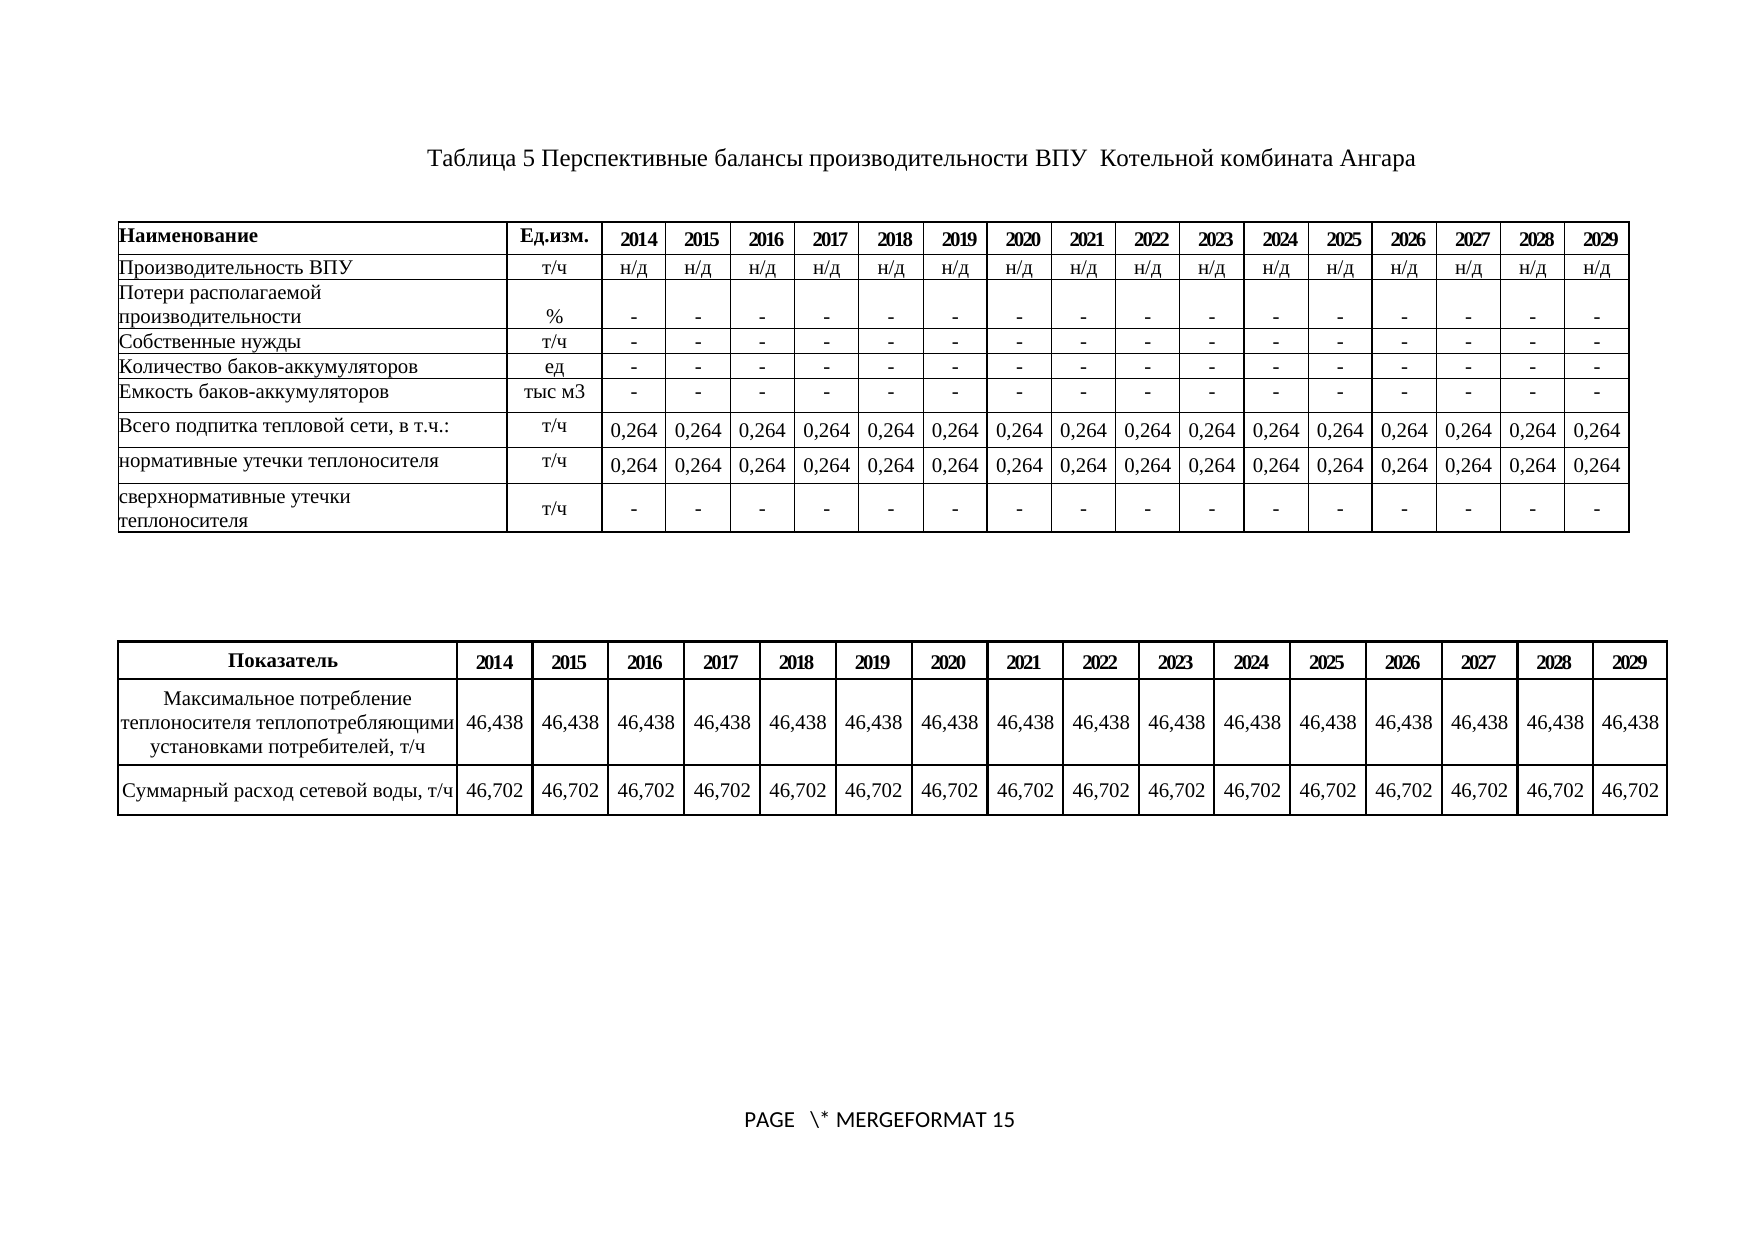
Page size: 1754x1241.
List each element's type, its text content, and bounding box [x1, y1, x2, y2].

table_cell 46,702 [1367, 766, 1441, 814]
table_cell 0,264 [1309, 448, 1371, 482]
table_cell н/д [988, 255, 1051, 279]
table_cell н/д [1373, 255, 1436, 279]
table_cell - [603, 280, 665, 328]
table_header 2015 [666, 223, 730, 254]
table_cell - [859, 280, 923, 328]
table_cell 46,438 [685, 680, 759, 764]
table_cell Максимальное потребление теплоносителя теплопотребляющими установками потребителей, т/ч [119, 680, 456, 764]
table_cell н/д [795, 255, 858, 279]
table_cell н/д [1437, 255, 1500, 279]
table_cell н/д [1501, 255, 1564, 279]
table_cell 0,264 [1373, 448, 1436, 482]
table_cell - [1052, 280, 1115, 328]
table_cell - [1180, 354, 1243, 378]
table_cell 46,438 [1291, 680, 1365, 764]
table_cell - [666, 280, 730, 328]
table_header 2019 [837, 643, 911, 678]
table_cell т/ч [508, 413, 601, 447]
table_cell н/д [731, 255, 794, 279]
table_cell 0,264 [1180, 448, 1243, 482]
table_cell - [859, 484, 923, 531]
table_cell Количество баков-аккумуляторов [119, 354, 506, 378]
table_cell Производительность ВПУ [119, 255, 506, 279]
table_cell - [924, 484, 986, 531]
table_header 2018 [761, 643, 835, 678]
table_cell - [603, 484, 665, 531]
table_cell 46,438 [1519, 680, 1592, 764]
table_cell - [924, 329, 986, 353]
table_cell - [731, 329, 794, 353]
table_cell - [603, 329, 665, 353]
table_cell 46,702 [989, 766, 1062, 814]
table_header 2014 [458, 643, 531, 678]
table_cell 0,264 [1052, 448, 1115, 482]
table_cell 0,264 [859, 448, 923, 482]
table_cell 0,264 [1245, 448, 1308, 482]
table_cell - [666, 484, 730, 531]
table_cell - [988, 484, 1051, 531]
table_cell 46,702 [913, 766, 986, 814]
table_cell - [731, 484, 794, 531]
table_cell - [1180, 329, 1243, 353]
table_cell 0,264 [1565, 413, 1628, 447]
table_header 2016 [731, 223, 794, 254]
table_cell 46,438 [609, 680, 683, 764]
table_header 2024 [1245, 223, 1308, 254]
table_cell 46,438 [458, 680, 531, 764]
table_cell - [1309, 379, 1371, 412]
table_cell - [1180, 379, 1243, 412]
table_cell - [1052, 329, 1115, 353]
table_cell - [924, 280, 986, 328]
table_cell 0,264 [1501, 448, 1564, 482]
table_cell - [1116, 329, 1179, 353]
table_cell н/д - [603, 255, 665, 279]
table_cell 46,438 [1367, 680, 1441, 764]
table_cell - [1309, 280, 1371, 328]
table_cell - [1245, 280, 1308, 328]
table_header 2028 [1519, 643, 1592, 678]
table_cell - [1116, 354, 1179, 378]
table_cell нормативные утечки теплоносителя [119, 448, 506, 482]
table_cell - [795, 354, 858, 378]
table_header Наименование [119, 223, 506, 254]
table_cell 46,438 [913, 680, 986, 764]
table_cell - [603, 379, 665, 412]
table_cell 46,438 [837, 680, 911, 764]
table_header 2020 [988, 223, 1051, 254]
table_cell - [1052, 354, 1115, 378]
table_header Показатель [119, 643, 456, 678]
table_cell - [1309, 329, 1371, 353]
table_cell 46,702 [685, 766, 759, 814]
table_cell - [1501, 280, 1564, 328]
table_cell - [1373, 280, 1436, 328]
table_cell 0,264 [1373, 413, 1436, 447]
table_cell 46,702 [761, 766, 835, 814]
table_cell - [666, 379, 730, 412]
table_cell - [1116, 484, 1179, 531]
table_cell 0,264 [666, 413, 730, 447]
table_header 2026 [1373, 223, 1436, 254]
table_header 2022 [1116, 223, 1179, 254]
table_cell - [731, 354, 794, 378]
table_cell ед [508, 354, 601, 378]
table_header 2021 [989, 643, 1062, 678]
table_cell 0,264 [1180, 413, 1243, 447]
table_cell н/д [1309, 255, 1371, 279]
table_header 2017 [685, 643, 759, 678]
table_header 2017 [795, 223, 858, 254]
table_cell Всего подпитка тепловой сети, в т.ч.: [119, 413, 506, 447]
table_cell 46,702 [1291, 766, 1365, 814]
table_cell - [1565, 379, 1628, 412]
table_cell н/д [1245, 255, 1308, 279]
table_cell 0,264 [1501, 413, 1564, 447]
table_header 2018 [859, 223, 923, 254]
table_cell - [795, 484, 858, 531]
table_cell - [731, 379, 794, 412]
table_header 2029 [1565, 223, 1628, 254]
table_cell 0,264 [1565, 448, 1628, 482]
table_cell 0,264 [731, 413, 794, 447]
table_header 2029 [1594, 643, 1666, 678]
table_cell н/д [1565, 255, 1628, 279]
table_cell - [1116, 379, 1179, 412]
table_cell 0,264 [666, 448, 730, 482]
table_cell - [1437, 329, 1500, 353]
table_cell Суммарный расход сетевой воды, т/ч [119, 766, 456, 814]
table_cell - [1437, 280, 1500, 328]
table_cell 46,702 [609, 766, 683, 814]
table_cell н/д [666, 255, 730, 279]
table_cell 0,264 [603, 448, 665, 482]
table_header Ед.изм. [508, 223, 601, 254]
table_cell н/д [924, 255, 986, 279]
table_cell - [1116, 280, 1179, 328]
table_cell - [1565, 354, 1628, 378]
table_header 2021 [1052, 223, 1115, 254]
table_cell 46,438 [1215, 680, 1289, 764]
table_cell - [1501, 379, 1564, 412]
table_cell - [859, 329, 923, 353]
table_cell - [1373, 329, 1436, 353]
table_cell - [1052, 484, 1115, 531]
table_cell - [666, 354, 730, 378]
table_cell 0,264 [1116, 413, 1179, 447]
table_cell - [1245, 379, 1308, 412]
table_cell - [859, 354, 923, 378]
table_header 2020 [913, 643, 986, 678]
table_cell - [731, 280, 794, 328]
table_cell Собственные нужды [119, 329, 506, 353]
table_cell - [924, 354, 986, 378]
table_cell % [508, 280, 601, 328]
table_header 2022 [1064, 643, 1138, 678]
table_cell - [988, 379, 1051, 412]
table_cell 46,702 [1519, 766, 1592, 814]
table_cell сверхнормативные утечки теплоносителя [119, 484, 506, 531]
table_cell - [1501, 329, 1564, 353]
table_cell 0,264 [859, 413, 923, 447]
table_cell - [1052, 379, 1115, 412]
table_cell 46,702 [1064, 766, 1138, 814]
table_cell н/д [1116, 255, 1179, 279]
table_header 2027 [1437, 223, 1500, 254]
table_cell Емкость баков-аккумуляторов [119, 379, 506, 412]
table_cell - [1180, 280, 1243, 328]
table_cell н/д [1180, 255, 1243, 279]
table_cell - [859, 379, 923, 412]
table_header 2023 [1140, 643, 1213, 678]
table_cell - [666, 329, 730, 353]
table_cell 46,702 [1594, 766, 1666, 814]
table_cell 46,438 [534, 680, 607, 764]
table_cell - [1180, 484, 1243, 531]
table_header 2026 [1367, 643, 1441, 678]
table_cell - [1437, 379, 1500, 412]
table_cell 0,264 [924, 448, 986, 482]
table_cell 0,264 [603, 413, 665, 447]
table_cell 0,264 [988, 413, 1051, 447]
text Таблица 5 Перспективные балансы производительности ВПУ Котельной комбината Ангара [118, 143, 1636, 171]
table_cell - [988, 329, 1051, 353]
table_cell - [603, 354, 665, 378]
table_cell 46,438 [761, 680, 835, 764]
table_cell 0,264 [731, 448, 794, 482]
table_cell т/ч [508, 484, 601, 531]
table_cell - [988, 354, 1051, 378]
table_header 2019 [924, 223, 986, 254]
table_cell 46,702 [1140, 766, 1213, 814]
table_cell - [1501, 484, 1564, 531]
table_cell 46,702 [458, 766, 531, 814]
table_cell - [1437, 354, 1500, 378]
table_cell - [1309, 354, 1371, 378]
table_cell - [1245, 329, 1308, 353]
table_cell 0,264 [924, 413, 986, 447]
table_cell - [1565, 329, 1628, 353]
table_cell т/ч [508, 255, 601, 279]
table_header 2023 [1180, 223, 1243, 254]
table_cell 46,702 [1443, 766, 1516, 814]
table_cell - [924, 379, 986, 412]
table_cell - [1437, 484, 1500, 531]
table_header 2028 [1501, 223, 1564, 254]
table_cell - [988, 280, 1051, 328]
table_cell - [1501, 354, 1564, 378]
table_cell - [1309, 484, 1371, 531]
table_cell 0,264 [1245, 413, 1308, 447]
table_cell 46,702 [837, 766, 911, 814]
table_cell Потери располагаемой производительности [119, 280, 506, 328]
table_cell 46,438 [1140, 680, 1213, 764]
table_cell - [795, 280, 858, 328]
table_header 2014 [603, 223, 665, 254]
table_cell н/д [1052, 255, 1115, 279]
table_cell - [795, 379, 858, 412]
table_cell 46,438 [989, 680, 1062, 764]
table_header 2027 [1443, 643, 1516, 678]
table_cell 0,264 [1437, 413, 1500, 447]
table_header 2015 [534, 643, 607, 678]
table_cell - [795, 329, 858, 353]
table_cell - [1565, 280, 1628, 328]
table_header 2024 [1215, 643, 1289, 678]
table_cell - [1373, 379, 1436, 412]
table_cell 0,264 [988, 448, 1051, 482]
table_cell 46,438 [1443, 680, 1516, 764]
table_cell - [1565, 484, 1628, 531]
table_header 2025 [1309, 223, 1371, 254]
table_cell 46,702 [534, 766, 607, 814]
table_cell т/ч [508, 448, 601, 482]
table_cell - [1373, 484, 1436, 531]
table_cell тыс м3 [508, 379, 601, 412]
table_cell 0,264 [1116, 448, 1179, 482]
table_header 2016 [609, 643, 683, 678]
table_header 2025 [1291, 643, 1365, 678]
table_cell 0,264 [1052, 413, 1115, 447]
table_cell - [1245, 354, 1308, 378]
table_cell 0,264 [1309, 413, 1371, 447]
table_cell т/ч [508, 329, 601, 353]
table_cell 46,438 [1064, 680, 1138, 764]
table_cell 0,264 [795, 448, 858, 482]
table_cell 46,702 [1215, 766, 1289, 814]
table_cell - [1373, 354, 1436, 378]
table_cell н/д [859, 255, 923, 279]
table_cell 0,264 [795, 413, 858, 447]
table_cell - [1245, 484, 1308, 531]
table_cell 0,264 [1437, 448, 1500, 482]
table_cell 46,438 [1594, 680, 1666, 764]
